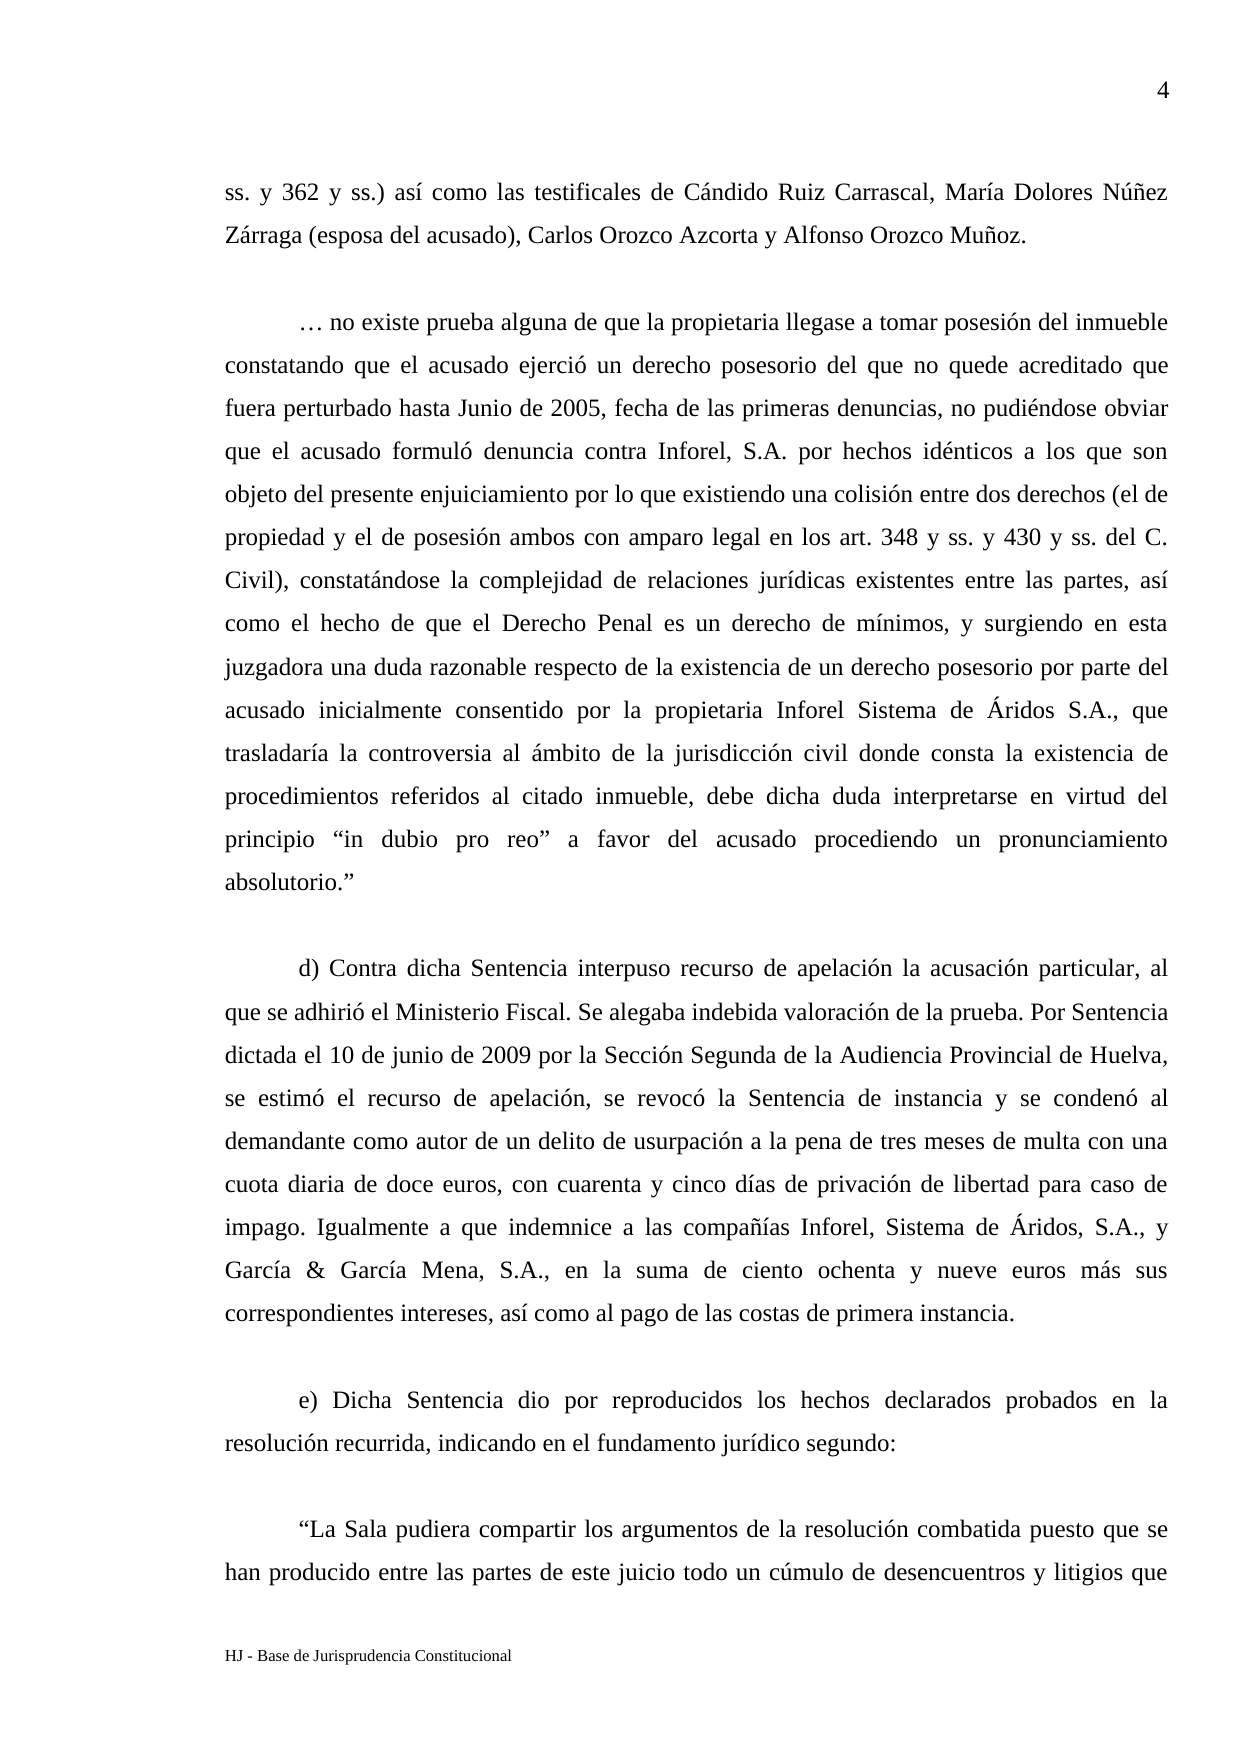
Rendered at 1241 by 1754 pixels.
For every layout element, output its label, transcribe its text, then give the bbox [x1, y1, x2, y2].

text d) Contra dicha Sentencia interpuso recurso de apelación la acusación particular, al que se adhirió el Ministerio Fiscal. Se alegaba indebida valoración de la prueba. Por Sentencia dictada el 10 de junio de 2009 por la Sección Segunda de la Audiencia Provincial de Huelva, se estimó el recurso de apelación, se revocó la Sentencia de instancia y se condenó al demandante como autor de un delito de usurpación a la pena de tres meses de multa con una cuota diaria de doce euros, con cuarenta y cinco días de privación de libertad para caso de impago. Igualmente a que indemnice a las compañías Inforel, Sistema de Áridos, S.A., y García & García Mena, S.A., en la suma de ciento ochenta y nueve euros más sus correspondientes intereses, así como al pago de las costas de primera instancia. [224, 953, 1169, 1327]
text … no existe prueba alguna de que la propietaria llegase a tomar posesión del inmueble constatando que el acusado ejerció un derecho posesorio del que no quede acreditado que fuera perturbado hasta Junio de 2005, fecha de las primeras denuncias, no pudiéndose obviar que el acusado formuló denuncia contra Inforel, S.A. por hechos idénticos a los que son objeto del presente enjuiciamiento por lo que existiendo una colisión entre dos derechos (el de propiedad y el de posesión ambos con amparo legal en los art. 348 y ss. y 430 y ss. del C. Civil), constatándose la complejidad de relaciones jurídicas existentes entre las partes, así como el hecho de que el Derecho Penal es un derecho de mínimos, y surgiendo en esta juzgadora una duda razonable respecto de la existencia de un derecho posesorio por parte del acusado inicialmente consentido por la propietaria Inforel Sistema de Áridos S.A., que trasladaría la controversia al ámbito de la jurisdicción civil donde consta la existencia de procedimientos referidos al citado inmueble, debe dicha duda interpretarse en virtud del principio “in dubio pro reo” a favor del acusado procediendo un pronunciamiento absolutorio.” [224, 307, 1169, 896]
text e) Dicha Sentencia dio por reproducidos los hechos declarados probados en la resolución recurrida, indicando en el fundamento jurídico segundo: [224, 1385, 1169, 1457]
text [224, 1514, 1169, 1586]
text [224, 177, 1169, 249]
